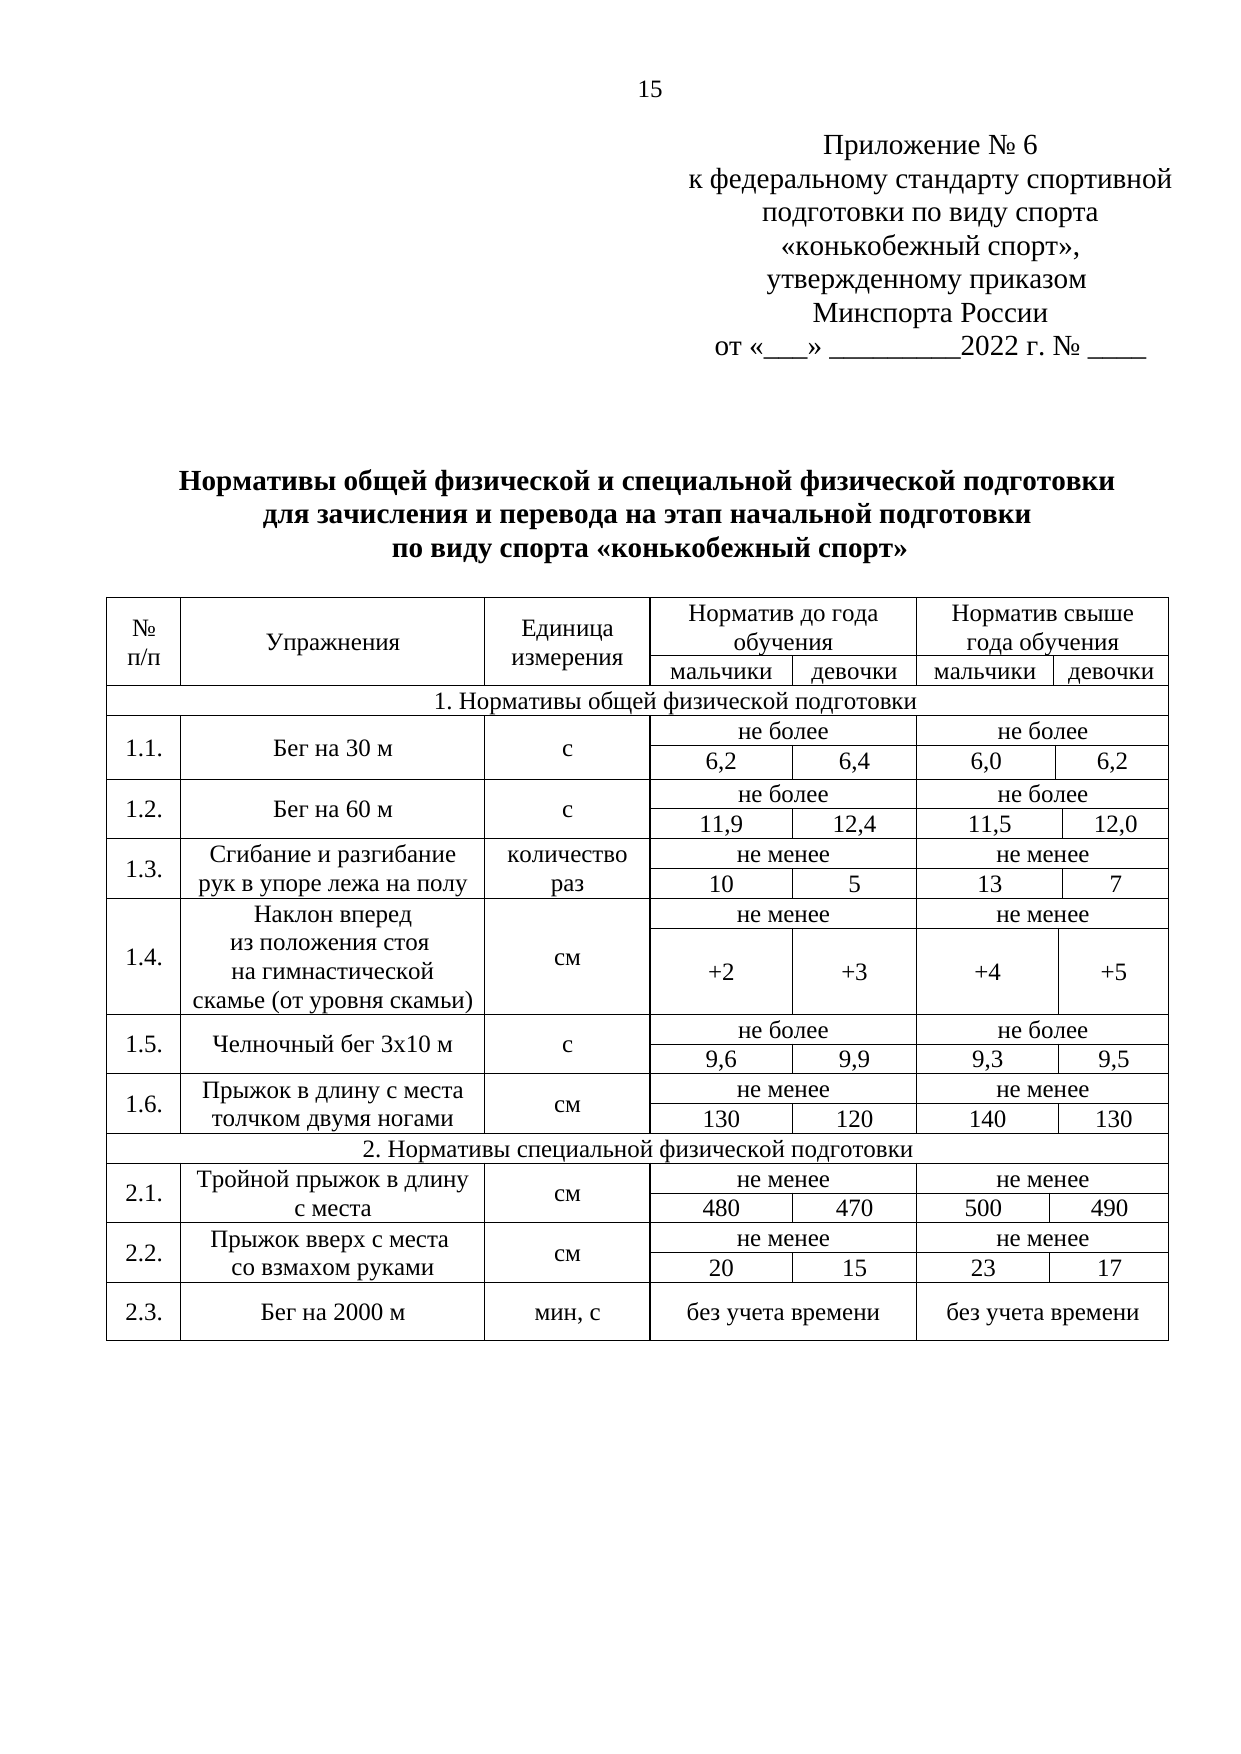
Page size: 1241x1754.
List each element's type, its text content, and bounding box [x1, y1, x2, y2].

table_cell не более [651, 780, 916, 808]
table_cell не менее [651, 899, 916, 927]
text Нормативы общей физической и специальной физической подготовки для зачисления и перевода на этап начальной подготовки по виду спорта «конькобежный спорт» [118, 463, 1181, 563]
table_cell 5 [793, 869, 916, 898]
table_cell не более [917, 716, 1168, 745]
table_cell не более [651, 1015, 916, 1043]
table_cell 6,2 [1056, 746, 1168, 778]
table_cell см [485, 1164, 649, 1222]
table_cell количество раз [485, 839, 649, 898]
table_cell Тройной прыжок в длину с места [181, 1164, 484, 1222]
table_cell 12,4 [793, 809, 916, 838]
table_cell 2.1. [107, 1164, 180, 1222]
table_cell 140 [917, 1104, 1058, 1133]
table_cell Бег на 30 м [181, 716, 484, 778]
table_cell 120 [793, 1104, 916, 1133]
table_cell с [485, 716, 649, 778]
table_cell см [485, 899, 649, 1014]
table_cell 490 [1050, 1194, 1168, 1222]
table_cell 9,3 [917, 1045, 1058, 1073]
table_header Единица измерения [485, 598, 649, 685]
table_cell не менее [917, 1074, 1168, 1103]
table_cell с [485, 780, 649, 838]
table_cell Прыжок вверх с места со взмахом руками [181, 1223, 484, 1282]
table_cell 12,0 [1063, 809, 1168, 838]
table_cell Сгибание и разгибание рук в упоре лежа на полу [181, 839, 484, 898]
table_header Упражнения [181, 598, 484, 685]
table_cell Бег на 2000 м [181, 1283, 484, 1340]
table_cell 9,5 [1059, 1045, 1168, 1073]
table_cell 1.5. [107, 1015, 180, 1073]
table_cell 11,5 [917, 809, 1062, 838]
table_cell 2.3. [107, 1283, 180, 1340]
table_cell Наклон вперед из положения стоя на гимнастической скамье (от уровня скамьи) [181, 899, 484, 1014]
table_cell см [485, 1074, 649, 1133]
table_cell 130 [651, 1104, 792, 1133]
table_cell 9,6 [651, 1045, 792, 1073]
table_cell мальчики [917, 656, 1053, 685]
table_cell не более [917, 1015, 1168, 1043]
table_header Норматив до года обучения [651, 598, 916, 655]
table_cell 20 [651, 1253, 792, 1282]
table_cell 1.1. [107, 716, 180, 778]
table_cell +3 [793, 929, 916, 1014]
table_cell 1.3. [107, 839, 180, 898]
table_cell не менее [917, 1223, 1168, 1252]
table_cell 6,4 [793, 746, 916, 778]
table_cell 1.2. [107, 780, 180, 838]
table_cell +2 [651, 929, 792, 1014]
table_cell не менее [651, 1074, 916, 1103]
table_cell 6,2 [651, 746, 792, 778]
table_cell не более [917, 780, 1168, 808]
table_header № п/п [107, 598, 180, 685]
table_cell мальчики [651, 656, 792, 685]
table_cell 9,9 [793, 1045, 916, 1073]
table_cell 23 [917, 1253, 1049, 1282]
table_cell 10 [651, 869, 792, 898]
table_cell с [485, 1015, 649, 1073]
table_cell 500 [917, 1194, 1049, 1222]
table_cell не менее [917, 899, 1168, 927]
table_cell не менее [917, 1164, 1168, 1192]
text Приложение № 6 [679, 127, 1181, 161]
text к федеральному стандарту спортивной подготовки по виду спорта «конькобежный спорт», утвержденному приказом Минспорта России [679, 161, 1181, 328]
table_cell не менее [651, 1164, 916, 1192]
table_cell 480 [651, 1194, 792, 1222]
table_cell девочки [793, 656, 916, 685]
table_cell 6,0 [917, 746, 1055, 778]
table_header Норматив свыше года обучения [917, 598, 1168, 655]
table_cell 13 [917, 869, 1062, 898]
table_cell см [485, 1223, 649, 1282]
table_cell Прыжок в длину с места толчком двумя ногами [181, 1074, 484, 1133]
table_cell не менее [917, 839, 1168, 868]
table_cell девочки [1054, 656, 1168, 685]
table_cell 130 [1059, 1104, 1168, 1133]
table_cell 1.6. [107, 1074, 180, 1133]
table_cell +5 [1059, 929, 1168, 1014]
table_cell Бег на 60 м [181, 780, 484, 838]
table_cell 470 [793, 1194, 916, 1222]
table_cell 15 [793, 1253, 916, 1282]
table_cell без учета времени [651, 1283, 916, 1340]
table_cell без учета времени [917, 1283, 1168, 1340]
table_cell не менее [651, 839, 916, 868]
table_cell +4 [917, 929, 1058, 1014]
table_cell 11,9 [651, 809, 792, 838]
table_cell 1.4. [107, 899, 180, 1014]
table_cell 17 [1050, 1253, 1168, 1282]
table_cell мин, с [485, 1283, 649, 1340]
table_cell 2.2. [107, 1223, 180, 1282]
table_cell 7 [1063, 869, 1168, 898]
table_cell 2. Нормативы специальной физической подготовки [107, 1134, 1168, 1163]
table_cell Челночный бег 3х10 м [181, 1015, 484, 1073]
text от «___» _________2022 г. № ____ [679, 328, 1181, 362]
table_cell 1. Нормативы общей физической подготовки [107, 686, 1168, 715]
table_cell не более [651, 716, 916, 745]
table_cell не менее [651, 1223, 916, 1252]
